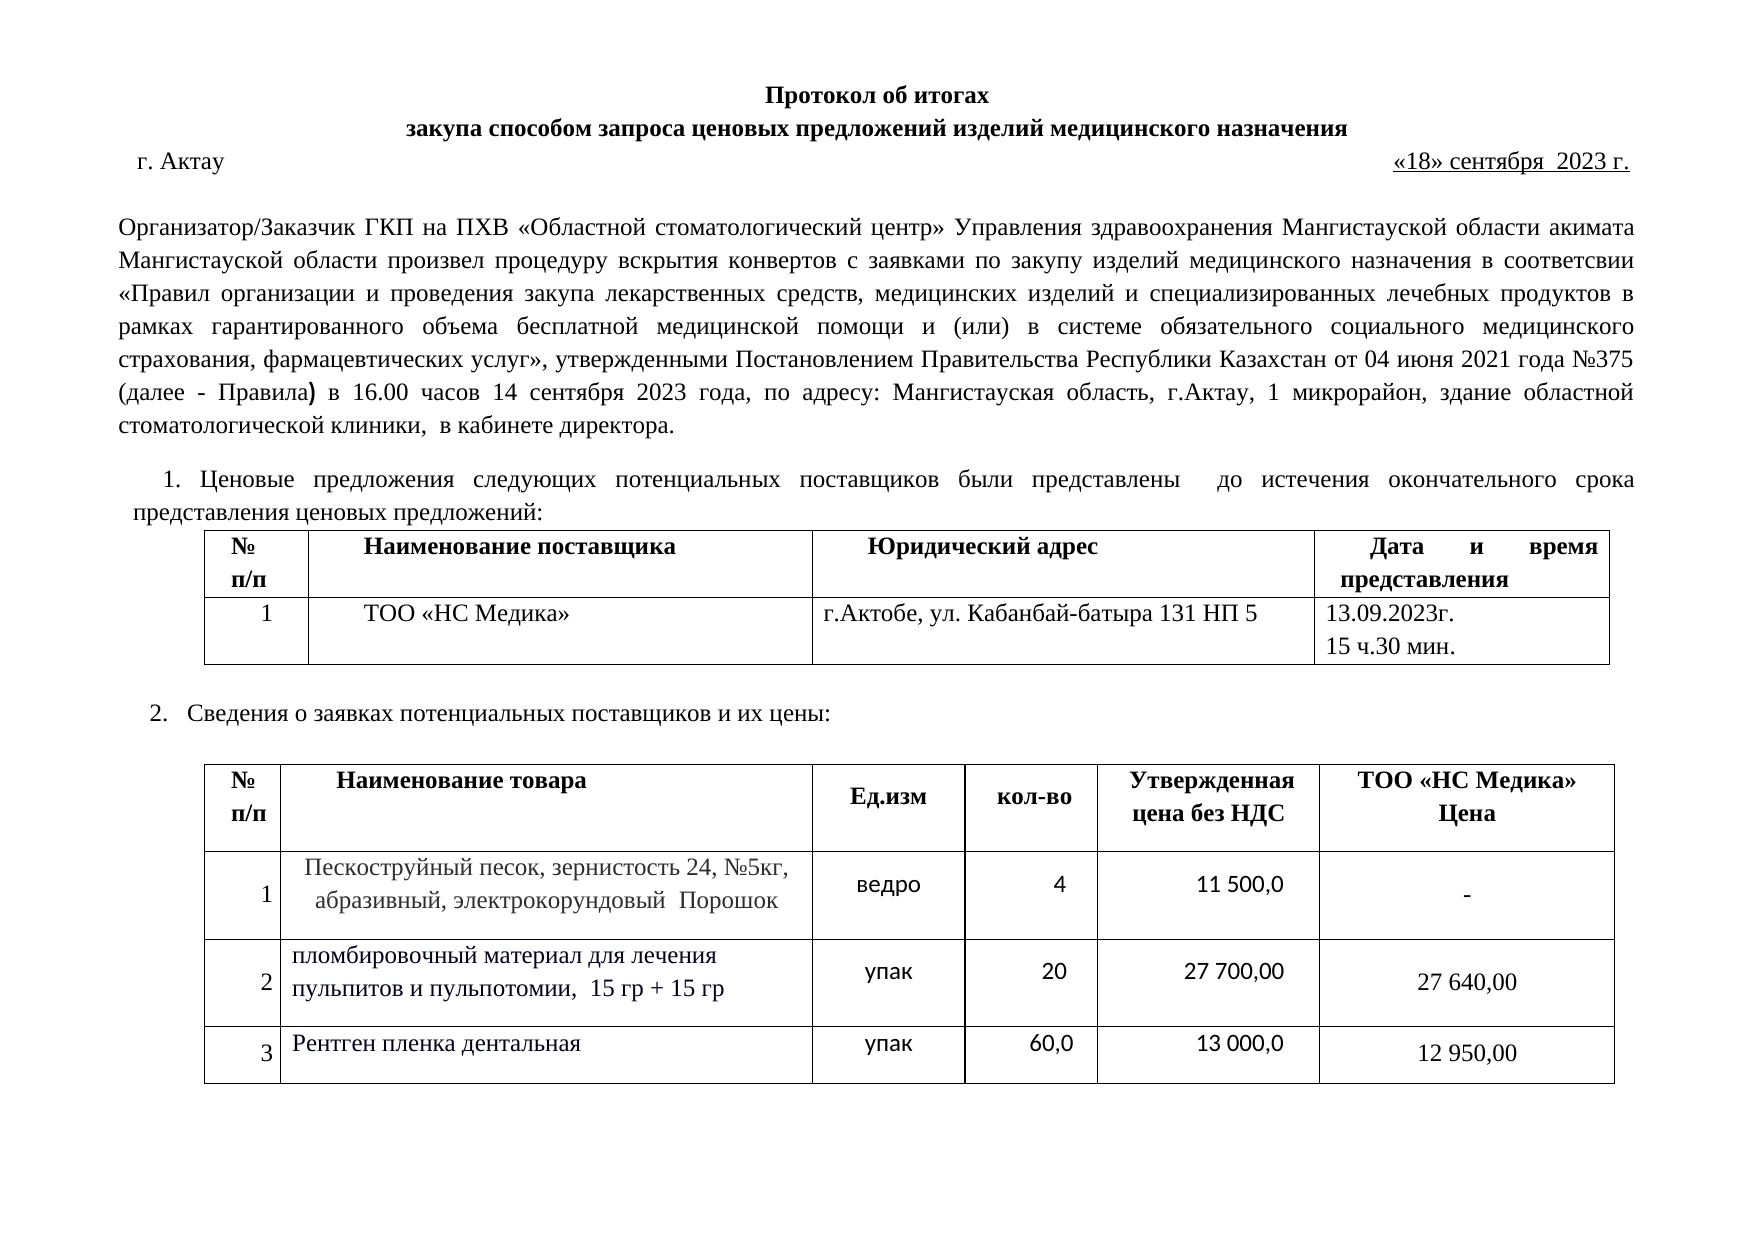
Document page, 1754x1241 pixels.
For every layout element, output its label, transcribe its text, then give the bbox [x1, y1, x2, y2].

table_cell ведро [813, 852, 964, 939]
table_cell 20 [966, 940, 1097, 1026]
list 1. Ценовые предложения следующих потенциальных поставщиков были представлены до истечения окончательного срока представления ценовых предложений: [133, 464, 1636, 526]
table_header Дата и время представления [1315, 531, 1609, 597]
table_cell - [1320, 852, 1614, 939]
table_header Юридический адрес [813, 531, 1314, 597]
table_cell Рентген пленка дентальная [281, 1027, 812, 1082]
table_cell 1 [205, 598, 308, 663]
table_cell упак [813, 1027, 964, 1082]
table_cell Пескоструйный песок, зернистость 24, №5кг, абразивный, электрокорундовый Порошок [281, 852, 812, 939]
table_header № п/п [205, 765, 280, 851]
table_header Утвержденная цена без НДС [1098, 765, 1319, 851]
table_cell 4 [966, 852, 1097, 939]
text г. Актау «18» сентября 2023 г. [88, 146, 1636, 175]
table_header ТОО «НС Медика» Цена [1320, 765, 1614, 851]
table_header № п/п [205, 531, 308, 597]
table_header Наименование поставщика [309, 531, 812, 597]
table_header кол-во [966, 765, 1097, 851]
table_cell 27 700,00 [1098, 940, 1319, 1026]
text 2. Сведения о заявках потенциальных поставщиков и их цены: [118, 664, 1636, 726]
table_header Ед.изм [813, 765, 964, 851]
table_cell 13 000,0 [1098, 1027, 1319, 1082]
table_cell г.Актобе, ул. Кабанбай-батыра 131 НП 5 [813, 598, 1314, 663]
text закупа способом запроса ценовых предложений изделий медицинского назначения [118, 113, 1636, 142]
table_cell пломбировочный материал для лечения пульпитов и пульпотомии, 15 гр + 15 гр [281, 940, 812, 1026]
table_cell 2 [205, 940, 280, 1026]
table_cell 11 500,0 [1098, 852, 1319, 939]
table_cell 27 640,00 [1320, 940, 1614, 1026]
table_cell 3 [205, 1027, 280, 1082]
table_cell 12 950,00 [1320, 1027, 1614, 1082]
table_cell 1 [205, 852, 280, 939]
table_cell упак [813, 940, 964, 1026]
table_header Наименование товара [281, 765, 812, 851]
text Протокол об итогах [118, 80, 1636, 109]
table_cell ТОО «НС Медика» [309, 598, 812, 663]
text Организатор/Заказчик ГКП на ПХВ «Областной стоматологический центр» Управления здравоохранения Мангистауской области акимата Мангистауской области произвел процедуру вскрытия конвертов с заявками по закупу изделий медицинского назначения в соответсвии «Правил организации и проведения закупа лекарственных средств, медицинских изделий и специализированных лечебных продуктов в рамках гарантированного объема бесплатной медицинской помощи и (или) в системе обязательного социального медицинского страхования, фармацевтических услуг», утвержденными Постановлением Правительства Республики Казахстан от 04 июня 2021 года №375 (далее - Правила) в 16.00 часов 14 сентября 2023 года, по адресу: Мангистауская область, г.Актау, 1 микрорайон, здание областной стоматологической клиники, в кабинете директора. [118, 212, 1636, 439]
table_cell 60,0 [966, 1027, 1097, 1082]
table_cell 13.09.2023г. 15 ч.30 мин. [1315, 598, 1609, 663]
